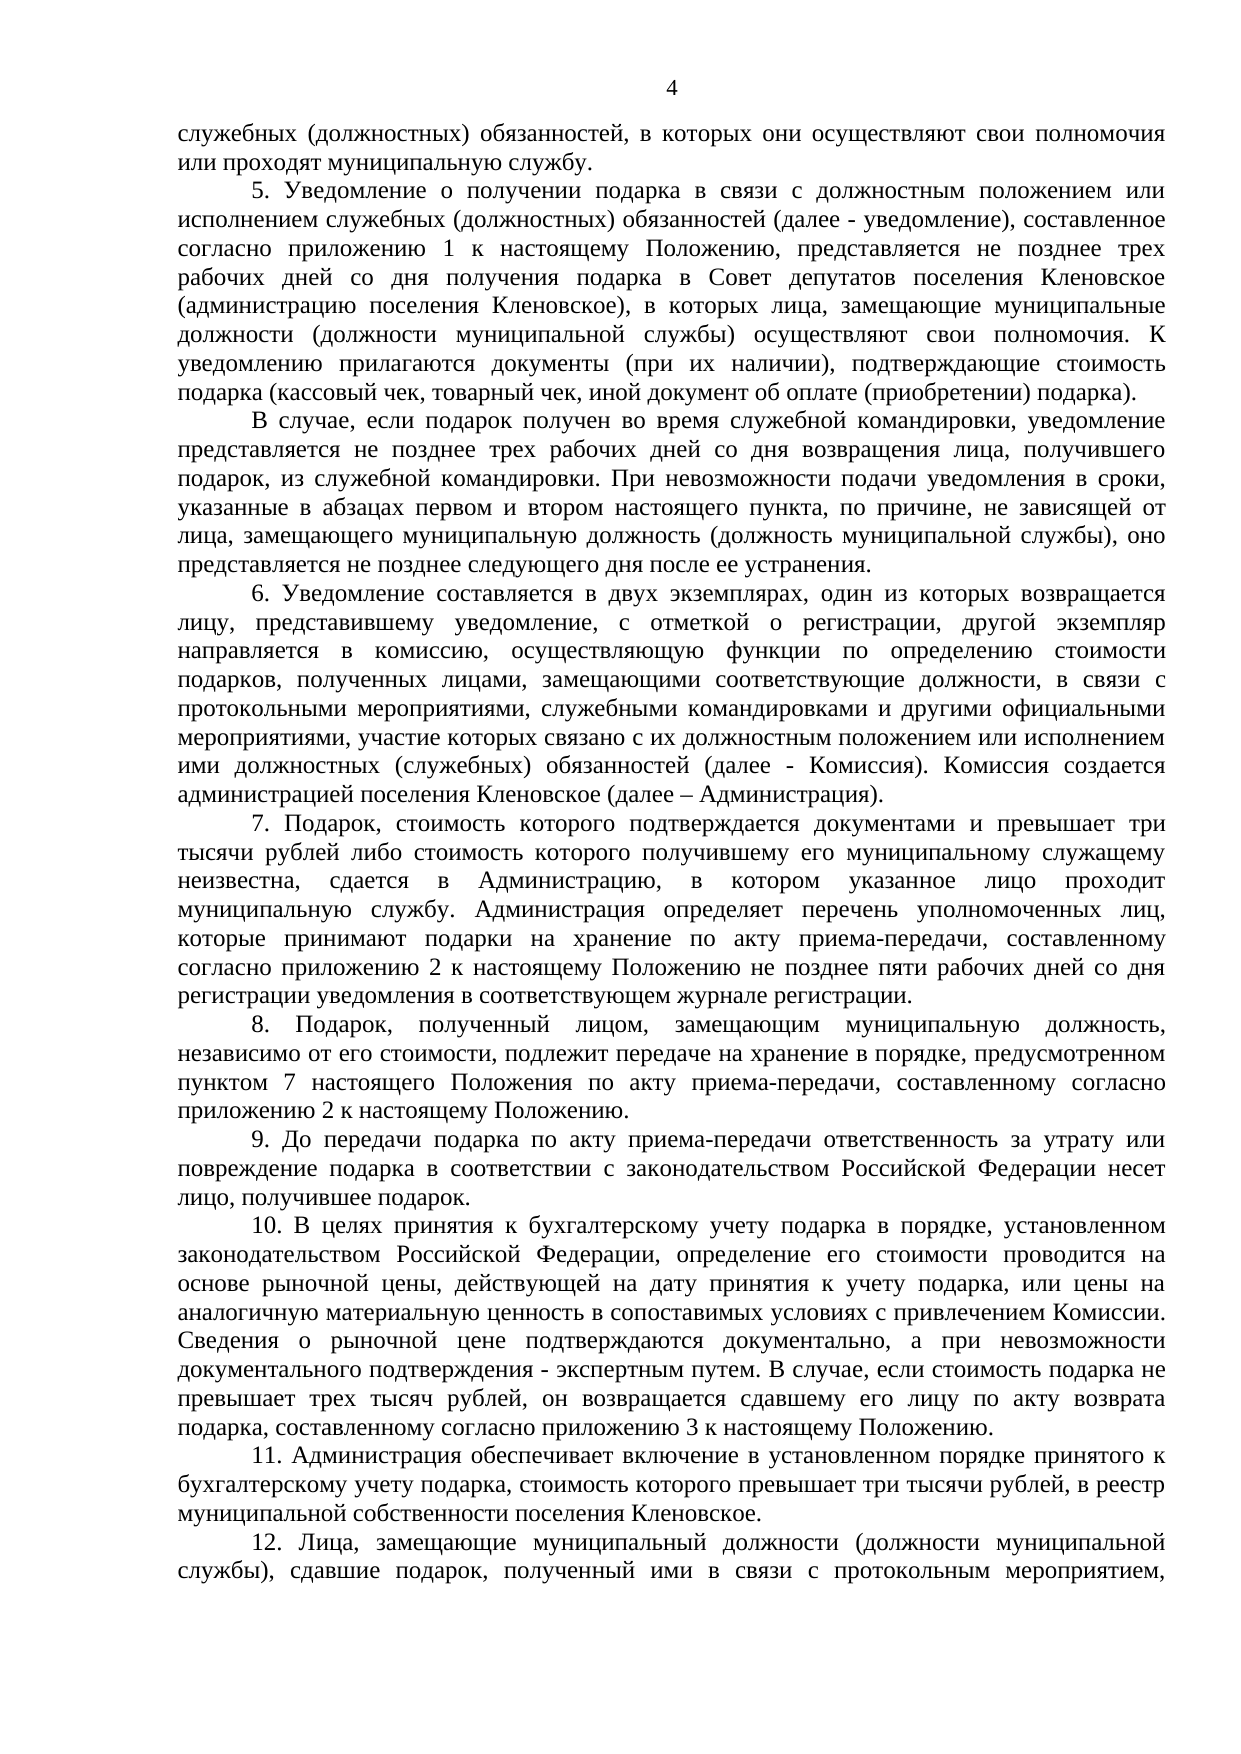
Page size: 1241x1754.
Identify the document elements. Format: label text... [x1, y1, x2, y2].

text 6. Уведомление составляется в двух экземплярах, один из которых возвращается лицу, представившему уведомление, с отметкой о регистрации, другой экземпляр направляется в комиссию, осуществляющую функции по определению стоимости подарков, полученных лицами, замещающими соответствующие должности, в связи с протокольными мероприятиями, служебными командировками и другими официальными мероприятиями, участие которых связано с их должностным положением или исполнением ими должностных (служебных) обязанностей (далее - Комиссия). Комиссия создается администрацией поселения Кленовское (далее – Администрация). [177, 578, 1167, 808]
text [177, 1527, 1167, 1584]
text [177, 118, 1167, 176]
text 8. Подарок, полученный лицом, замещающим муниципальную должность, независимо от его стоимости, подлежит передаче на хранение в порядке, предусмотренном пунктом 7 настоящего Положения по акту приема-передачи, составленному согласно приложению 2 к настоящему Положению. [177, 1009, 1167, 1124]
text 9. До передачи подарка по акту приема-передачи ответственность за утрату или повреждение подарка в соответствии с законодательством Российской Федерации несет лицо, получившее подарок. [177, 1124, 1167, 1211]
text 7. Подарок, стоимость которого подтверждается документами и превышает три тысячи рублей либо стоимость которого получившему его муниципальному служащему неизвестна, сдается в Администрацию, в котором указанное лицо проходит муниципальную службу. Администрация определяет перечень уполномоченных лиц, которые принимают подарки на хранение по акту приема-передачи, составленному согласно приложению 2 к настоящему Положению не позднее пяти рабочих дней со дня регистрации уведомления в соответствующем журнале регистрации. [177, 808, 1167, 1009]
text 10. В целях принятия к бухгалтерскому учету подарка в порядке, установленном законодательством Российской Федерации, определение его стоимости проводится на основе рыночной цены, действующей на дату принятия к учету подарка, или цены на аналогичную материальную ценность в сопоставимых условиях с привлечением Комиссии. Сведения о рыночной цене подтверждаются документально, а при невозможности документального подтверждения - экспертным путем. В случае, если стоимость подарка не превышает трех тысяч рублей, он возвращается сдавшему его лицу по акту возврата подарка, составленному согласно приложению 3 к настоящему Положению. [177, 1211, 1167, 1441]
text В случае, если подарок получен во время служебной командировки, уведомление представляется не позднее трех рабочих дней со дня возвращения лица, получившего подарок, из служебной командировки. При невозможности подачи уведомления в сроки, указанные в абзацах первом и втором настоящего пункта, по причине, не зависящей от лица, замещающего муниципальную должность (должность муниципальной службы), оно представляется не позднее следующего дня после ее устранения. [177, 406, 1167, 578]
text 11. Администрация обеспечивает включение в установленном порядке принятого к бухгалтерскому учету подарка, стоимость которого превышает три тысячи рублей, в реестр муниципальной собственности поселения Кленовское. [177, 1441, 1167, 1527]
text 5. Уведомление о получении подарка в связи с должностным положением или исполнением служебных (должностных) обязанностей (далее - уведомление), составленное согласно приложению 1 к настоящему Положению, представляется не позднее трех рабочих дней со дня получения подарка в Совет депутатов поселения Кленовское (администрацию поселения Кленовское), в которых лица, замещающие муниципальные должности (должности муниципальной службы) осуществляют свои полномочия. К уведомлению прилагаются документы (при их наличии), подтверждающие стоимость подарка (кассовый чек, товарный чек, иной документ об оплате (приобретении) подарка). [177, 176, 1167, 406]
